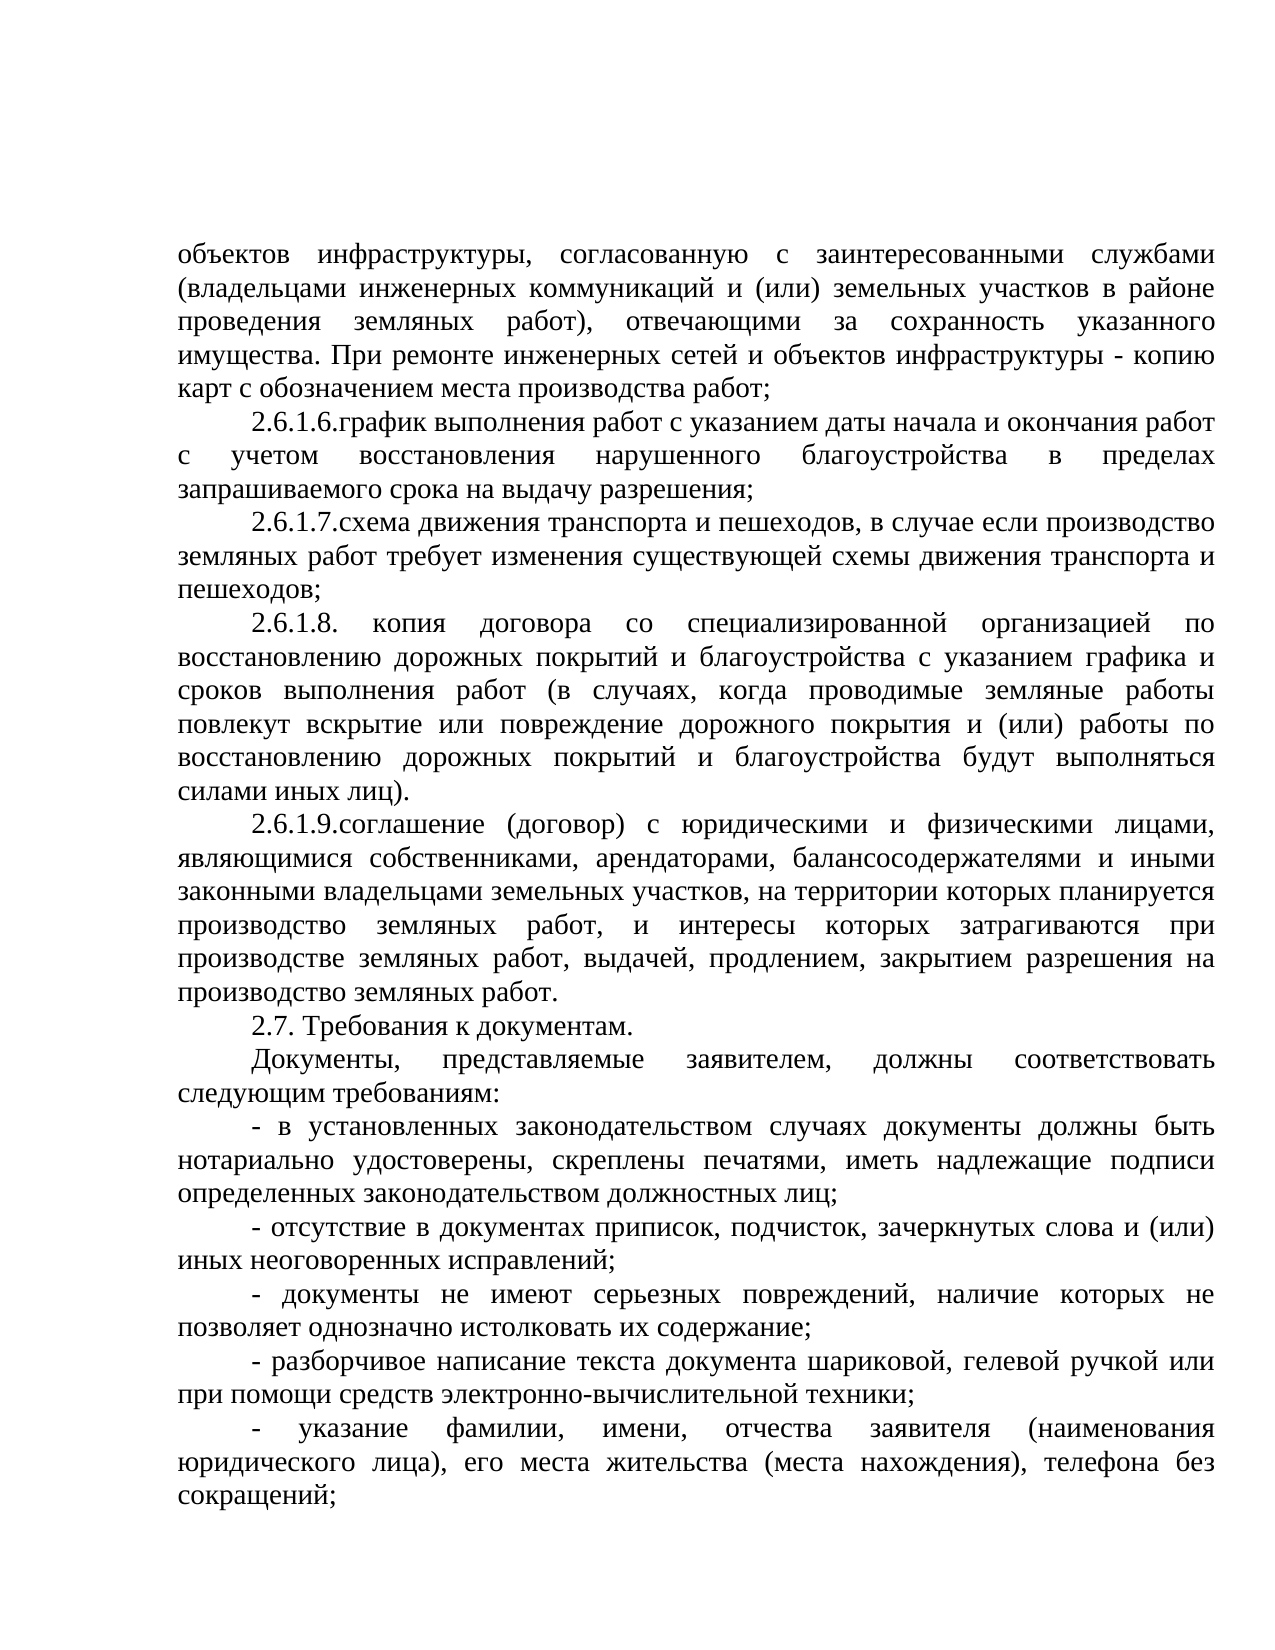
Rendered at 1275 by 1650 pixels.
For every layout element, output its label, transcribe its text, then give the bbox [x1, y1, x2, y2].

text - разборчивое написание текста документа шариковой, гелевой ручкой или при помощи средств электронно-вычислительной техники; [177, 1343, 1216, 1410]
text 2.6.1.8. копия договора со специализированной организацией по восстановлению дорожных покрытий и благоустройства с указанием графика и сроков выполнения работ (в случаях, когда проводимые земляные работы повлекут вскрытие или повреждение дорожного покрытия и (или) работы по восстановлению дорожных покрытий и благоустройства будут выполняться силами иных лиц). [177, 605, 1216, 806]
text 2.7. Требования к документам. [177, 1008, 1216, 1041]
text - отсутствие в документах приписок, подчисток, зачеркнутых слова и (или) иных неоговоренных исправлений; [177, 1209, 1216, 1276]
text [177, 236, 1216, 404]
text - в установленных законодательством случаях документы должны быть нотариально удостоверены, скреплены печатями, иметь надлежащие подписи определенных законодательством должностных лиц; [177, 1108, 1216, 1209]
text Документы, представляемые заявителем, должны соответствовать следующим требованиям: [177, 1041, 1216, 1108]
text - указание фамилии, имени, отчества заявителя (наименования юридического лица), его места жительства (места нахождения), телефона без сокращений; [177, 1410, 1216, 1511]
text 2.6.1.9.соглашение (договор) с юридическими и физическими лицами, являющимися собственниками, арендаторами, балансосодержателями и иными законными владельцами земельных участков, на территории которых планируется производство земляных работ, и интересы которых затрагиваются при производстве земляных работ, выдачей, продлением, закрытием разрешения на производство земляных работ. [177, 806, 1216, 1008]
text 2.6.1.6.график выполнения работ с указанием даты начала и окончания работ с учетом восстановления нарушенного благоустройства в пределах запрашиваемого срока на выдачу разрешения; [177, 404, 1216, 504]
text - документы не имеют серьезных повреждений, наличие которых не позволяет однозначно истолковать их содержание; [177, 1276, 1216, 1343]
text 2.6.1.7.схема движения транспорта и пешеходов, в случае если производство земляных работ требует изменения существующей схемы движения транспорта и пешеходов; [177, 504, 1216, 605]
